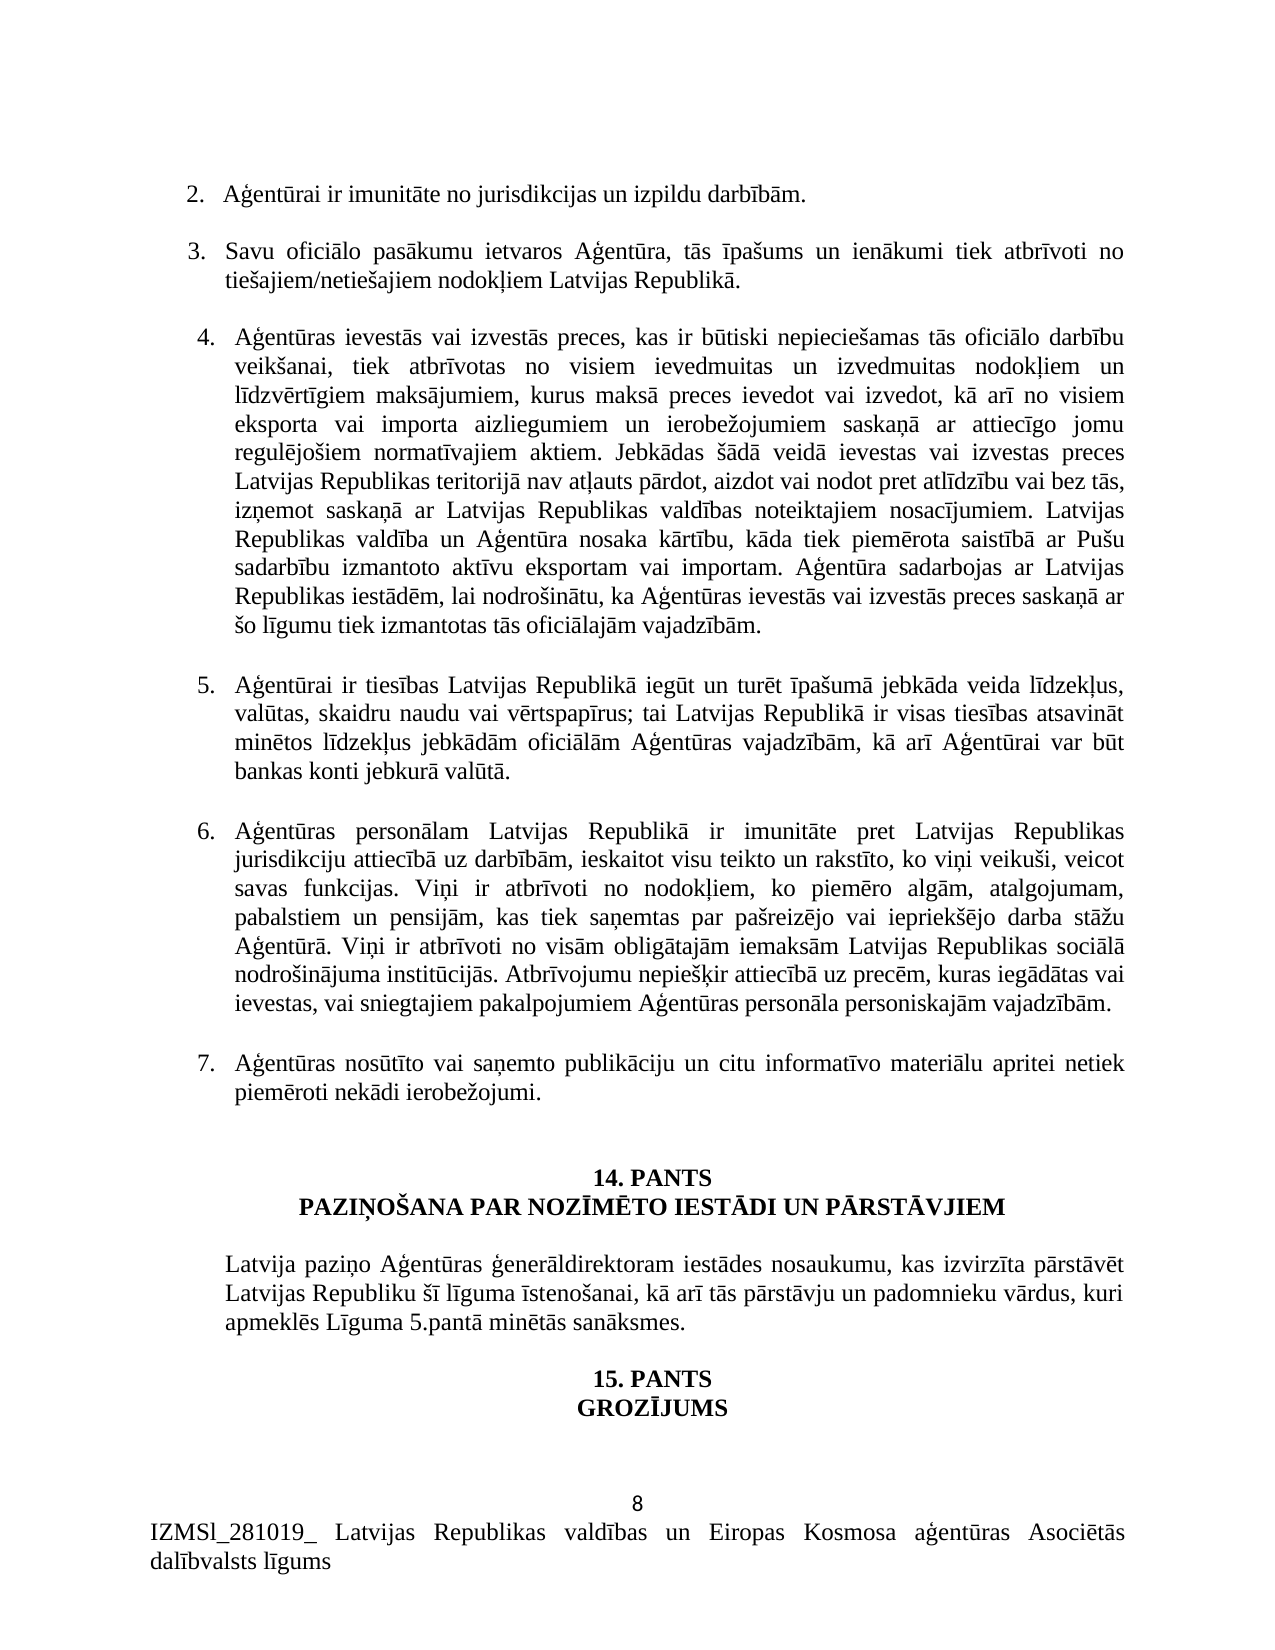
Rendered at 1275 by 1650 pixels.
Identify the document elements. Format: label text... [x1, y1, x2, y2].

text PAZIŅOŠANA PAR NOZĪMĒTO IESTĀDI UN PĀRSTĀVJIEM [179, 1192, 1125, 1221]
text GROZĪJUMS [179, 1393, 1125, 1422]
text 15. PANTS [179, 1364, 1125, 1393]
text Latvija paziņo Aģentūras ģenerāldirektoram iestādes nosaukumu, kas izvirzīta pārstāvēt Latvijas Republiku šī līguma īstenošanai, kā arī tās pārstāvju un padomnieku vārdus, kuri apmeklēs Līguma 5.pantā minētās sanāksmes. [225, 1249, 1125, 1336]
list Savu oficiālo pasākumu ietvaros Aģentūra, tās īpašums un ienākumi tiek atbrīvoti no tiešajiem/netiešajiem nodokļiem Latvijas Republikā. [187, 236, 1125, 294]
list Aģentūras personālam Latvijas Republikā ir imunitāte pret Latvijas Republikas jurisdikciju attiecībā uz darbībām, ieskaitot visu teikto un rakstīto, ko viņi veikuši, veicot savas funkcijas. Viņi ir atbrīvoti no nodokļiem, ko piemēro algām, atalgojumam, pabalstiem un pensijām, kas tiek saņemtas par pašreizējo vai iepriekšējo darba stāžu Aģentūrā. Viņi ir atbrīvoti no visām obligātajām iemaksām Latvijas Republikas sociālā nodrošinājuma institūcijās. Atbrīvojumu nepiešķir attiecībā uz precēm, kuras iegādātas vai ievestas, vai sniegtajiem pakalpojumiem Aģentūras personāla personiskajām vajadzībām. [197, 816, 1125, 1017]
list Aģentūras ievestās vai izvestās preces, kas ir būtiski nepieciešamas tās oficiālo darbību veikšanai, tiek atbrīvotas no visiem ievedmuitas un izvedmuitas nodokļiem un līdzvērtīgiem maksājumiem, kurus maksā preces ievedot vai izvedot, kā arī no visiem eksporta vai importa aizliegumiem un ierobežojumiem saskaņā ar attiecīgo jomu regulējošiem normatīvajiem aktiem. Jebkādas šādā veidā ievestas vai izvestas preces Latvijas Republikas teritorijā nav atļauts pārdot, aizdot vai nodot pret atlīdzību vai bez tās, izņemot saskaņā ar Latvijas Republikas valdības noteiktajiem nosacījumiem. Latvijas Republikas valdība un Aģentūra nosaka kārtību, kāda tiek piemērota saistībā ar Pušu sadarbību izmantoto aktīvu eksportam vai importam. Aģentūra sadarbojas ar Latvijas Republikas iestādēm, lai nodrošinātu, ka Aģentūras ievestās vai izvestās preces saskaņā ar šo līgumu tiek izmantotas tās oficiālajām vajadzībām. [197, 322, 1125, 639]
text 2. Aģentūrai ir imunitāte no jurisdikcijas un izpildu darbībām. [186, 179, 1125, 207]
list Aģentūrai ir tiesības Latvijas Republikā iegūt un turēt īpašumā jebkāda veida līdzekļus, valūtas, skaidru naudu vai vērtspapīrus; tai Latvijas Republikā ir visas tiesības atsavināt minētos līdzekļus jebkādām oficiālām Aģentūras vajadzībām, kā arī Aģentūrai var būt bankas konti jebkurā valūtā. [197, 670, 1125, 785]
list Aģentūras nosūtīto vai saņemto publikāciju un citu informatīvo materiālu apritei netiek piemēroti nekādi ierobežojumi. [197, 1048, 1125, 1106]
text 14. PANTS [179, 1163, 1125, 1192]
